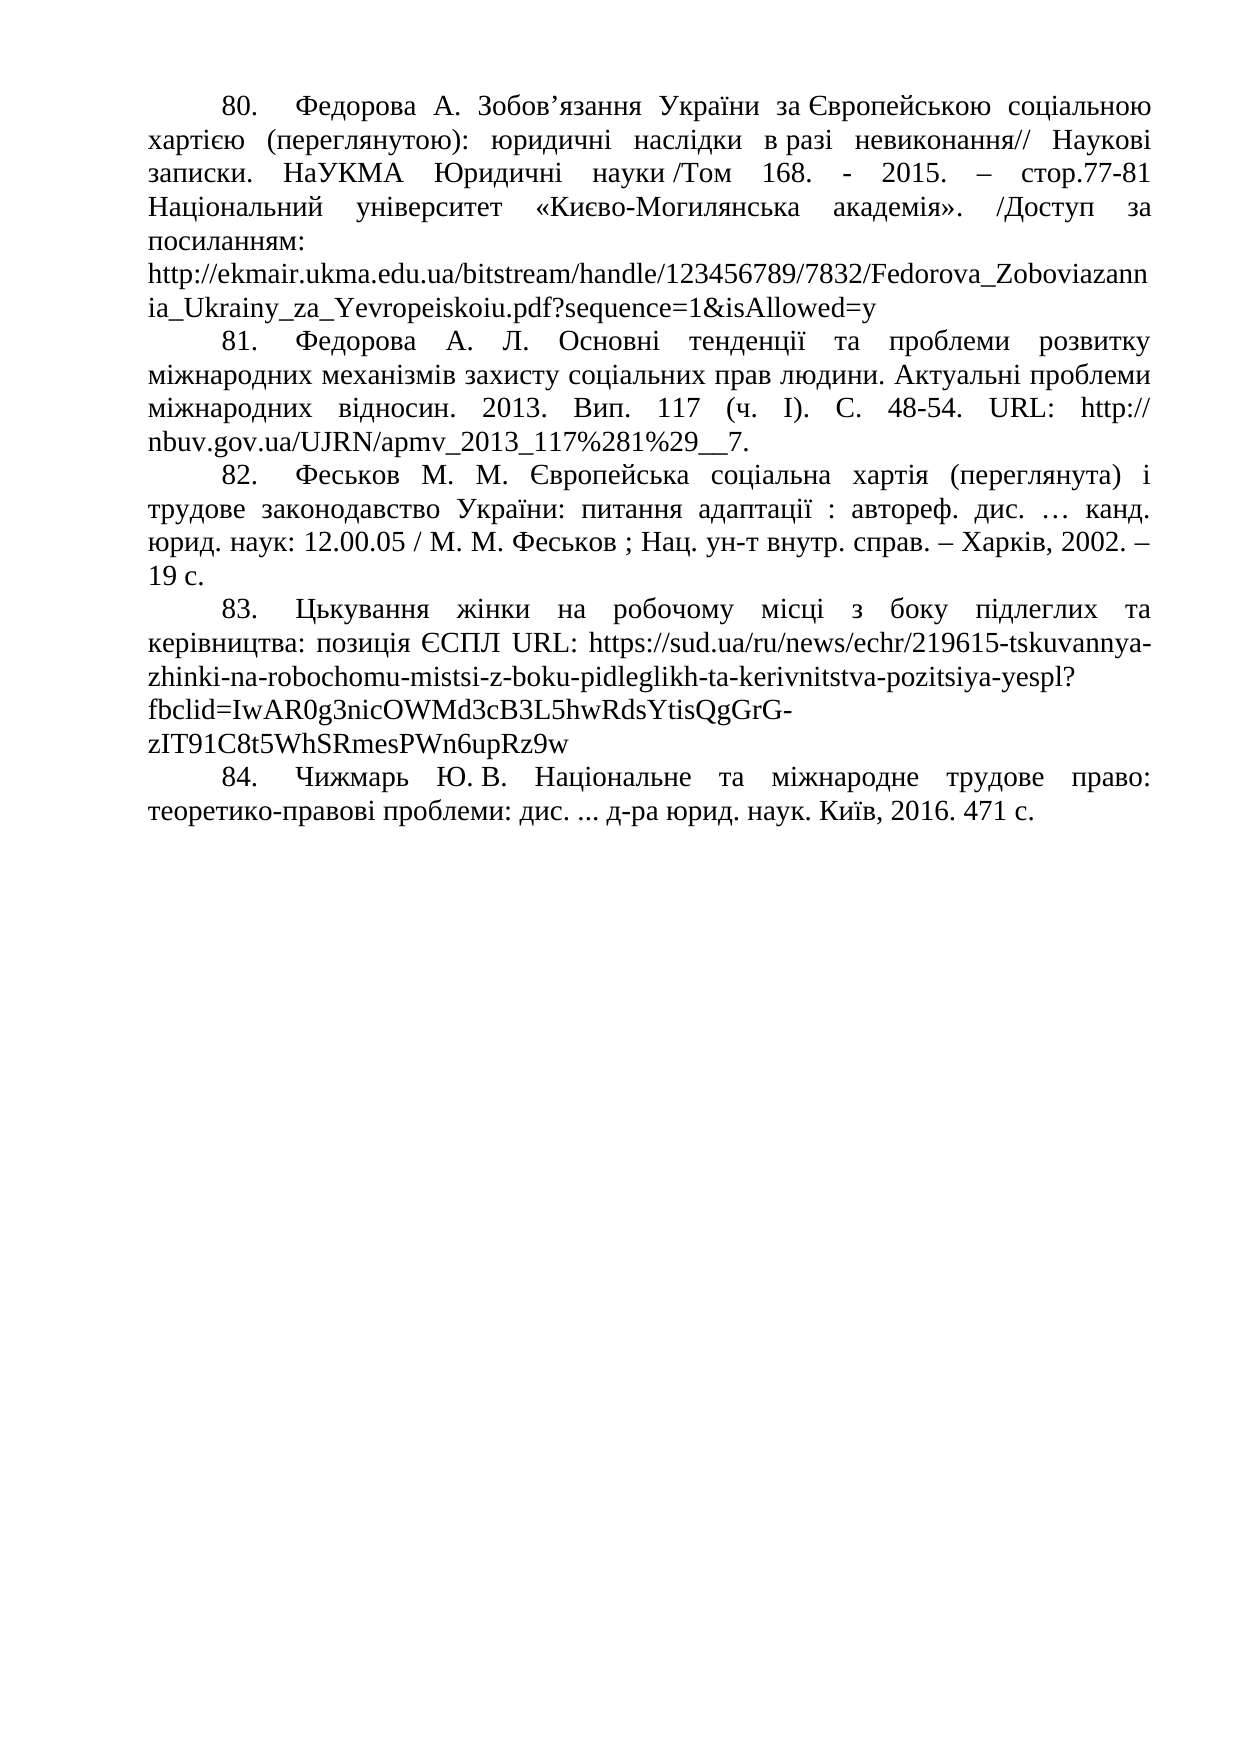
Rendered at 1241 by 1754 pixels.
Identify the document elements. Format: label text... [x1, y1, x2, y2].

list Чижмарь Ю. В. Національне та міжнародне трудове право: теоретико-правові проблеми: дис. ... д-ра юрид. наук. Київ, 2016. 471 с. [148, 759, 1152, 826]
list Федорова А. Зобов’язання України за Європейською соціальною хартією (переглянутою): юридичні наслідки в разі невиконання// Наукові записки. НаУКМА Юридичні науки /Том 168. - 2015. – стор.77-81 Національний університет «Києво-Могилянська академія». /Доступ за посиланням: http://ekmair.ukma.edu.ua/bitstream/handle/123456789/7832/Fedorova_Zoboviazannia_Ukrainy_za_Yevropeiskoiu.pdf?sequence=1&isAllowed=y [148, 88, 1152, 323]
list Федорова А. Л. Основні тенденції та проблеми розвитку міжнародних механізмів захисту соціальних прав людини. Актуальні проблеми міжнародних відносин. 2013. Вип. 117 (ч. I). С. 48-54. URL: http:// nbuv.gov.ua/UJRN/apmv_2013_117%281%29__7. [148, 323, 1152, 457]
list Цькування жінки на робочому місці з боку підлеглих та керівництва: позиція ЄСПЛ URL: https://sud.ua/ru/news/echr/219615-tskuvannya-zhinki-na-robochomu-mistsi-z-boku-pidleglikh-ta-kerivnitstva-pozitsiya-yespl?fbclid=IwAR0g3nicOWMd3cB3L5hwRdsYtisQgGrG-zIT91C8t5WhSRmesPWn6upRz9w [148, 592, 1152, 759]
list Феськов М. М. Європейська соціальна хартія (переглянута) і трудове законодавство України: питання адаптації : автореф. дис. … канд. юрид. наук: 12.00.05 / М. М. Феськов ; Нац. ун-т внутр. справ. – Харків, 2002. – 19 с. [148, 457, 1152, 592]
